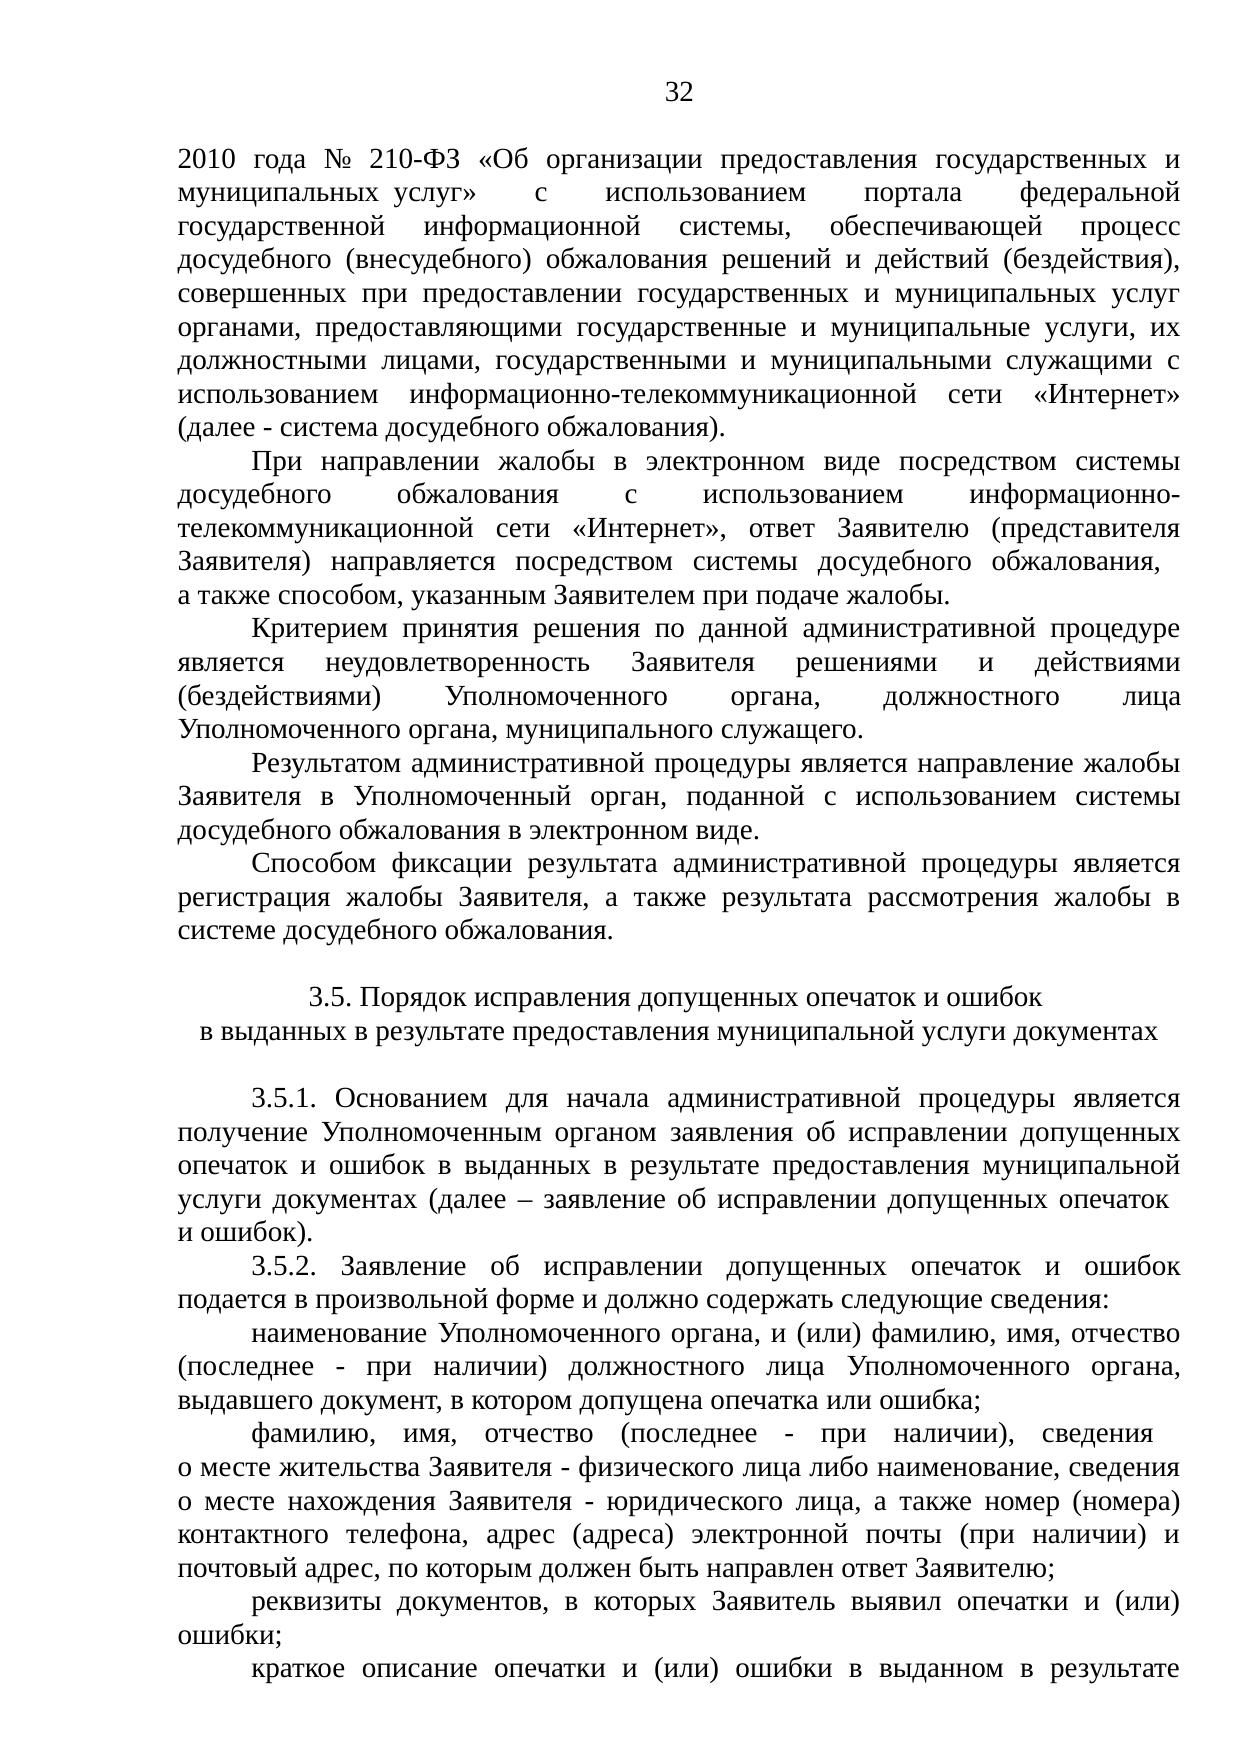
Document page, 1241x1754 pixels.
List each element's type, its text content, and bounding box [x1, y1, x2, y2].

text 3.5.2. Заявление об исправлении допущенных опечаток и ошибок подается в произвольной форме и должно содержать следующие сведения: [177, 1248, 1181, 1315]
text 3.5.1. Основанием для начала административной процедуры является получение Уполномоченным органом заявления об исправлении допущенных опечаток и ошибок в выданных в результате предоставления муниципальной услуги документах (далее – заявление об исправлении допущенных опечаток и ошибок). [177, 1080, 1181, 1248]
text наименование Уполномоченного органа, и (или) фамилию, имя, отчество (последнее - при наличии) должностного лица Уполномоченного органа, выдавшего документ, в котором допущена опечатка или ошибка; [177, 1315, 1181, 1416]
text реквизиты документов, в которых Заявитель выявил опечатки и (или) ошибки; [177, 1583, 1181, 1650]
text При направлении жалобы в электронном виде посредством системы досудебного обжалования с использованием информационно-телекоммуникационной сети «Интернет», ответ Заявителю (представителя Заявителя) направляется посредством системы досудебного обжалования, а также способом, указанным Заявителем при подаче жалобы. [177, 443, 1181, 611]
text фамилию, имя, отчество (последнее - при наличии), сведения о месте жительства Заявителя - физического лица либо наименование, сведения о месте нахождения Заявителя - юридического лица, а также номер (номера) контактного телефона, адрес (адреса) электронной почты (при наличии) и почтовый адрес, по которым должен быть направлен ответ Заявителю; [177, 1416, 1181, 1583]
text Способом фиксации результата административной процедуры является регистрация жалобы Заявителя, а также результата рассмотрения жалобы в системе досудебного обжалования. [177, 845, 1181, 946]
text 3.5. Порядок исправления допущенных опечаток и ошибок в выданных в результате предоставления муниципальной услуги документах [177, 979, 1181, 1047]
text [177, 141, 1181, 443]
text Результатом административной процедуры является направление жалобы Заявителя в Уполномоченный орган, поданной с использованием системы досудебного обжалования в электронном виде. [177, 745, 1181, 845]
text Критерием принятия решения по данной административной процедуре является неудовлетворенность Заявителя решениями и действиями (бездействиями) Уполномоченного органа, должностного лица Уполномоченного органа, муниципального служащего. [177, 611, 1181, 745]
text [177, 1650, 1181, 1684]
